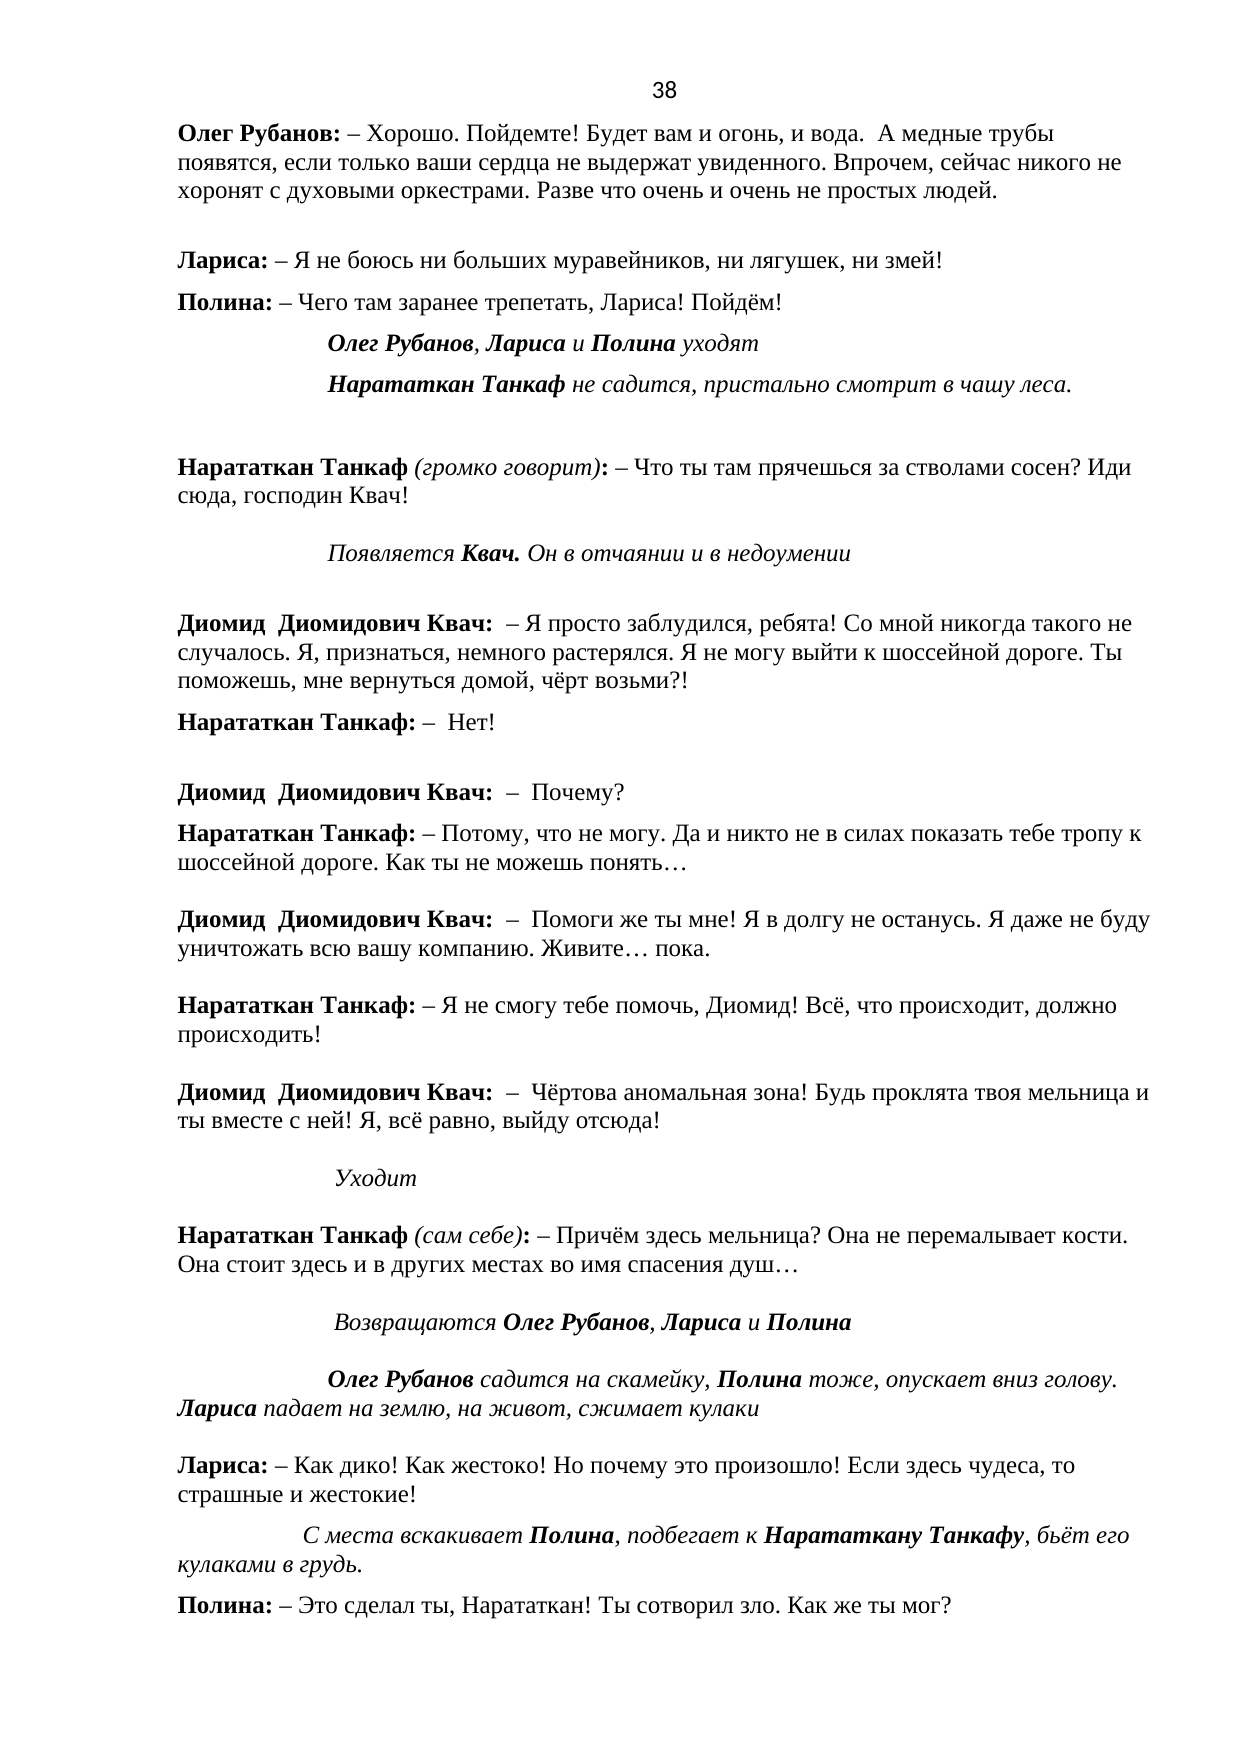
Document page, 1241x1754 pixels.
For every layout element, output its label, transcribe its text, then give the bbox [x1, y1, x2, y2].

text Нарататкан Танкаф: – Нет! [177, 707, 1152, 736]
text Нарататкан Танкаф (сам себе): – Причём здесь мельница? Она не перемалывает кости. Она стоит здесь и в других местах во имя спасения душ… [177, 1221, 1152, 1278]
text Диомид Диомидович Квач: – Я просто заблудился, ребята! Со мной никогда такого не случалось. Я, признаться, немного растерялся. Я не могу выйти к шоссейной дороге. Ты поможешь, мне вернуться домой, чёрт возьми?! [177, 608, 1152, 694]
text Уходит [177, 1163, 1152, 1192]
text Олег Рубанов садится на скамейку, Полина тоже, опускает вниз голову. Лариса падает на землю, на живот, сжимает кулаки [177, 1364, 1152, 1422]
text Олег Рубанов: – Хорошо. Пойдемте! Будет вам и огонь, и вода. А медные трубы появятся, если только ваши сердца не выдержат увиденного. Впрочем, сейчас никого не хоронят с духовыми оркестрами. Разве что очень и очень не простых людей. [177, 118, 1152, 204]
text Диомид Диомидович Квач: – Помоги же ты мне! Я в долгу не останусь. Я даже не буду уничтожать всю вашу компанию. Живите… пока. [177, 904, 1152, 962]
text С места вскакивает Полина, подбегает к Нарататкану Танкафу, бьёт его кулаками в грудь. [177, 1521, 1152, 1578]
text Полина: – Чего там заранее трепетать, Лариса! Пойдём! [177, 287, 1152, 316]
text Нарататкан Танкаф: – Я не смогу тебе помочь, Диомид! Всё, что происходит, должно происходить! [177, 991, 1152, 1048]
text Лариса: – Я не боюсь ни больших муравейников, ни лягушек, ни змей! [177, 246, 1152, 274]
text Появляется Квач. Он в отчаянии и в недоумении [177, 538, 1152, 567]
text Возвращаются Олег Рубанов, Лариса и Полина [177, 1307, 1152, 1336]
text Диомид Диомидович Квач: – Почему? [177, 777, 1152, 806]
text Нарататкан Танкаф не садится, пристально смотрит в чашу леса. [177, 369, 1152, 398]
text Лариса: – Как дико! Как жестоко! Но почему это произошло! Если здесь чудеса, то страшные и жестокие! [177, 1451, 1152, 1508]
text Нарататкан Танкаф (громко говорит): – Что ты там прячешься за стволами сосен? Иди сюда, господин Квач! [177, 452, 1152, 509]
text Олег Рубанов, Лариса и Полина уходят [177, 328, 1152, 357]
text Нарататкан Танкаф: – Потому, что не могу. Да и никто не в силах показать тебе тропу к шоссейной дороге. Как ты не можешь понять… [177, 818, 1152, 876]
text Диомид Диомидович Квач: – Чёртова аномальная зона! Будь проклята твоя мельница и ты вместе с ней! Я, всё равно, выйду отсюда! [177, 1077, 1152, 1134]
text Полина: – Это сделал ты, Нарататкан! Ты сотворил зло. Как же ты мог? [177, 1591, 1152, 1619]
